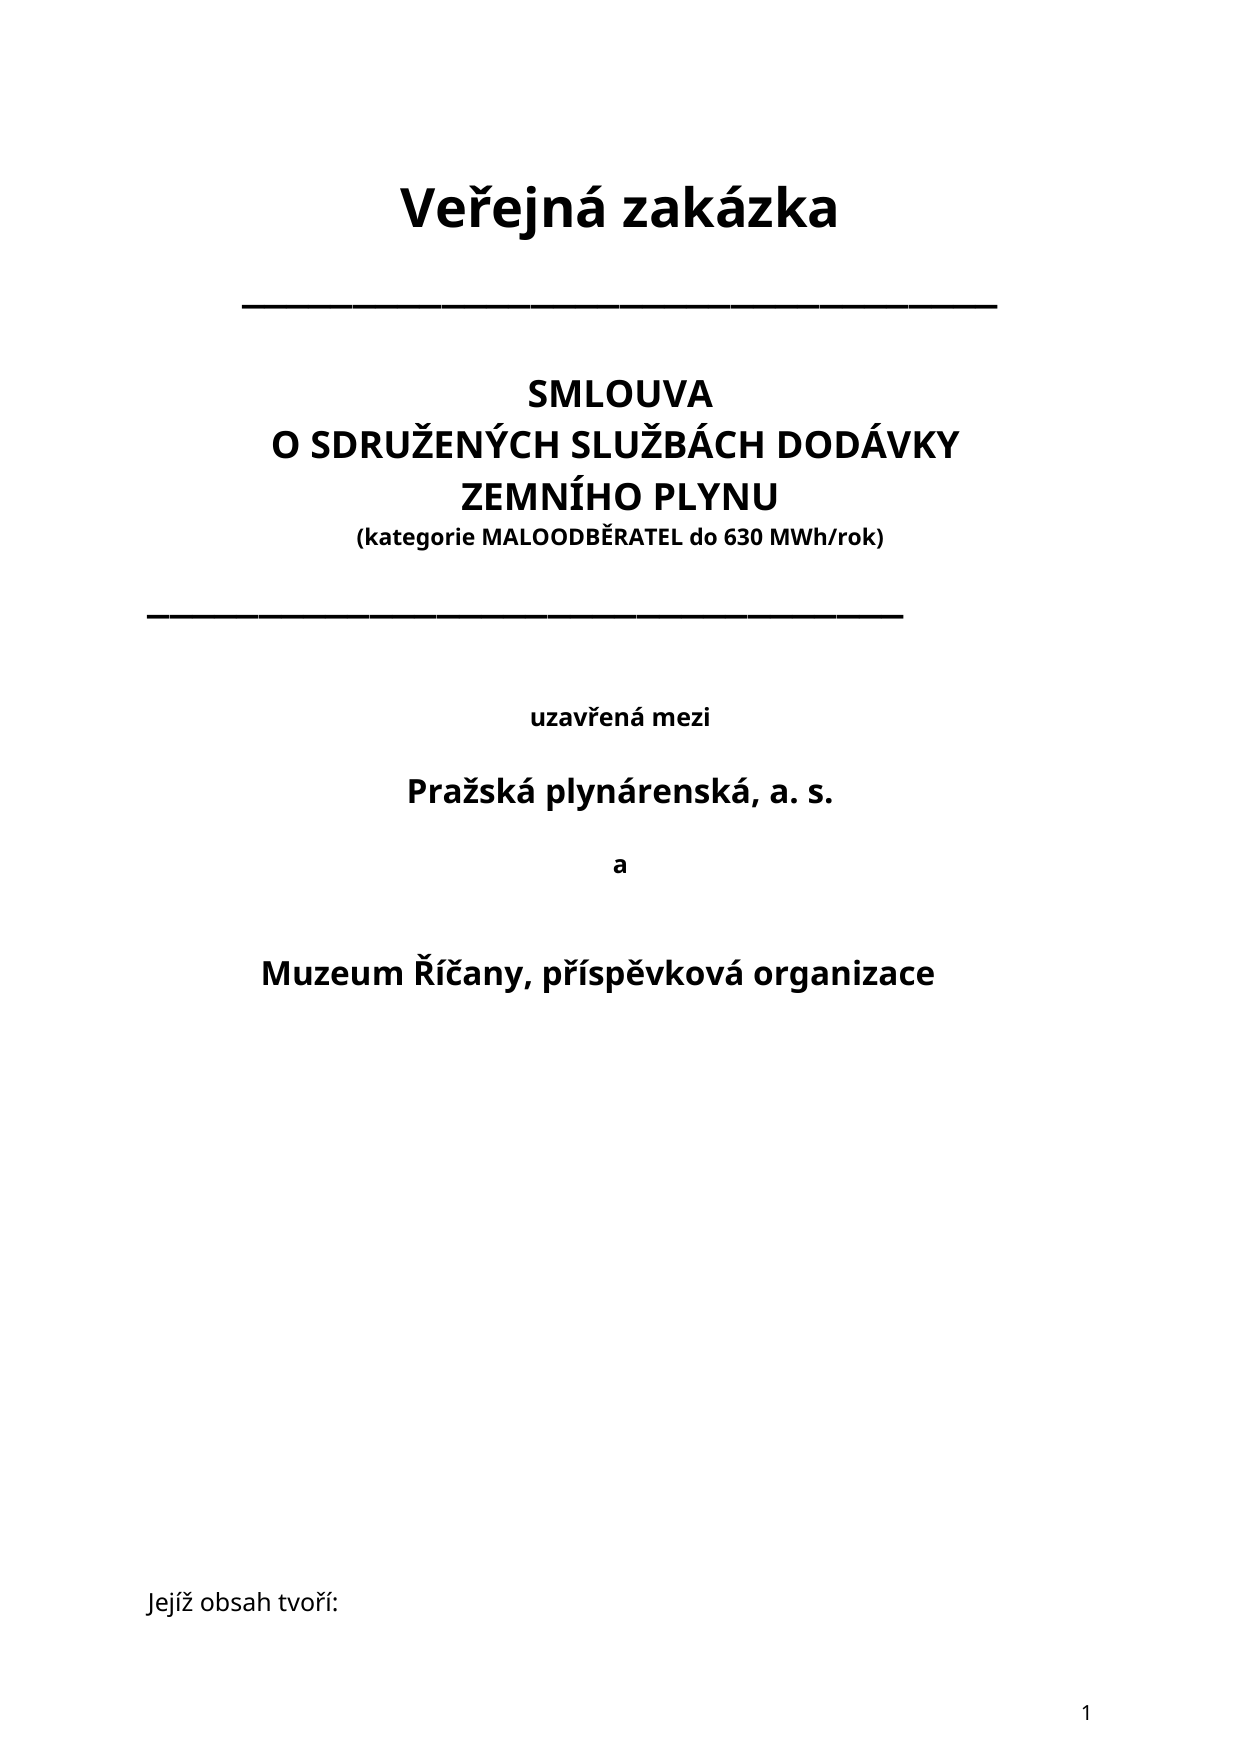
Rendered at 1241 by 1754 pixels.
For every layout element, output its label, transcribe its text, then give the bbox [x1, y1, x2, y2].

text Pražská plynárenská, a. s. [148, 768, 1093, 813]
title __________________________________ [148, 243, 1093, 317]
title __________________________________ [148, 552, 1093, 626]
title (kategorie MALOODBĚRATEL do 630 MWh/rok) [148, 521, 1093, 552]
text uzavřená mezi [148, 699, 1093, 734]
text O SDRUŽENÝCH SLUŽBÁCH DODÁVKY ZEMNÍHO PLYNU [148, 419, 1093, 521]
text SMLOUVA [148, 368, 1093, 419]
title Veřejná zakázka [148, 169, 1093, 243]
text a [148, 847, 1093, 881]
text Muzeum Říčany, příspěvková organizace [103, 949, 1093, 995]
text Jejíž obsah tvoří: [148, 1585, 1093, 1619]
